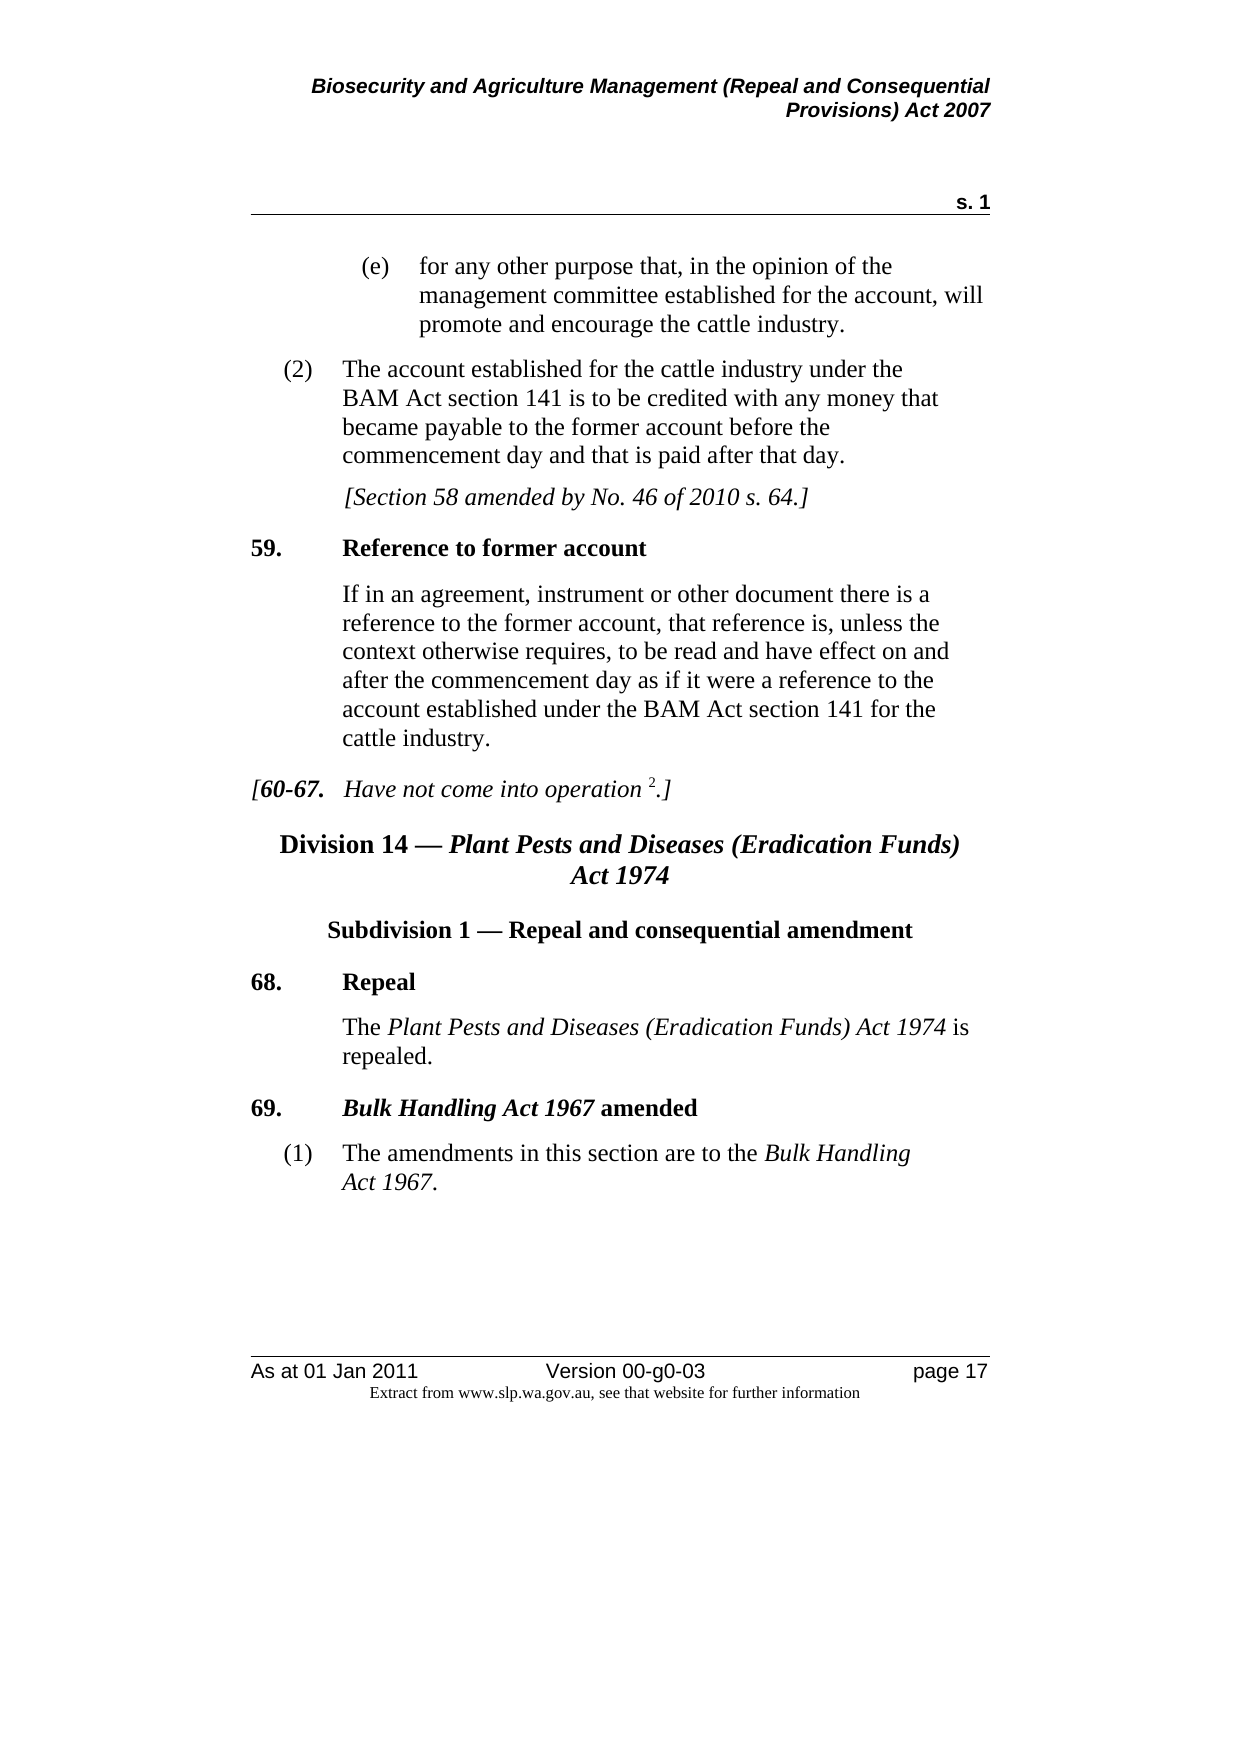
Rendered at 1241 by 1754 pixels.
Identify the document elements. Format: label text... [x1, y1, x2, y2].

text The Plant Pests and Diseases (Eradication Funds) Act 1974 is repealed. [251, 1012, 990, 1070]
subtitle Division 14 — Plant Pests and Diseases (Eradication Funds) Act 1974 [251, 828, 990, 890]
text (2) The account established for the cattle industry under the BAM Act section 141 is to be credited with any money that became payable to the former account before the commencement day and that is paid after that day. [251, 354, 990, 469]
text [Section 58 amended by No. 46 of 2010 s. 64.] [251, 482, 990, 511]
subtitle 69. Bulk Handling Act 1967 amended [251, 1093, 990, 1122]
subtitle 68. Repeal [251, 967, 990, 996]
subtitle 59. Reference to former account [251, 533, 990, 562]
text [60-67. Have not come into operation 2.] [251, 774, 990, 803]
text (e) for any other purpose that, in the opinion of the management committee established for the account, will promote and encourage the cattle industry. [251, 251, 990, 338]
text If in an agreement, instrument or other document there is a reference to the former account, that reference is, unless the context otherwise requires, to be read and have effect on and after the commencement day as if it were a reference to the account established under the BAM Act section 141 for the cattle industry. [251, 579, 990, 751]
text (1) The amendments in this section are to the Bulk Handling Act 1967. [251, 1138, 990, 1196]
subtitle Subdivision 1 — Repeal and consequential amendment [251, 915, 990, 944]
